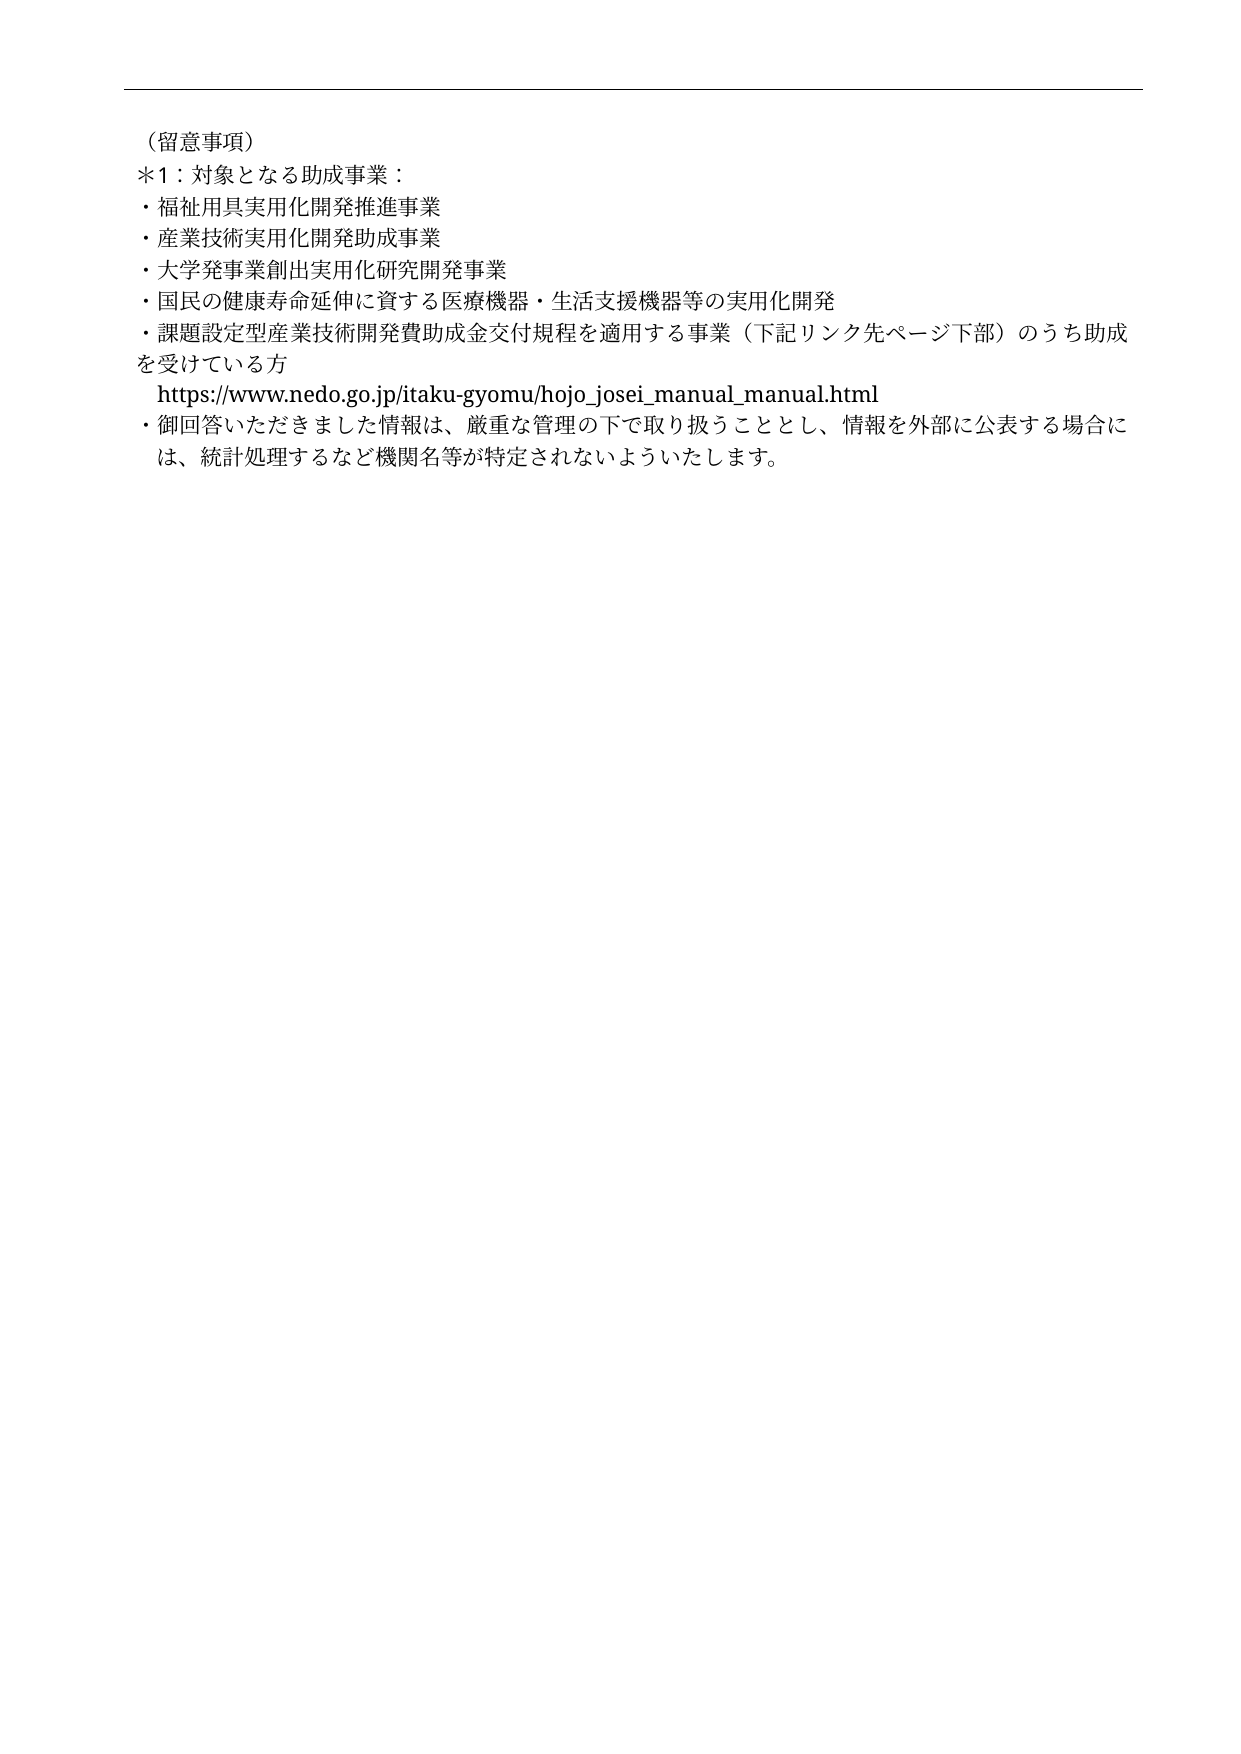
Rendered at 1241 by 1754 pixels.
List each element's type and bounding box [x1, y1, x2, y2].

table_cell [124, 90, 1143, 471]
